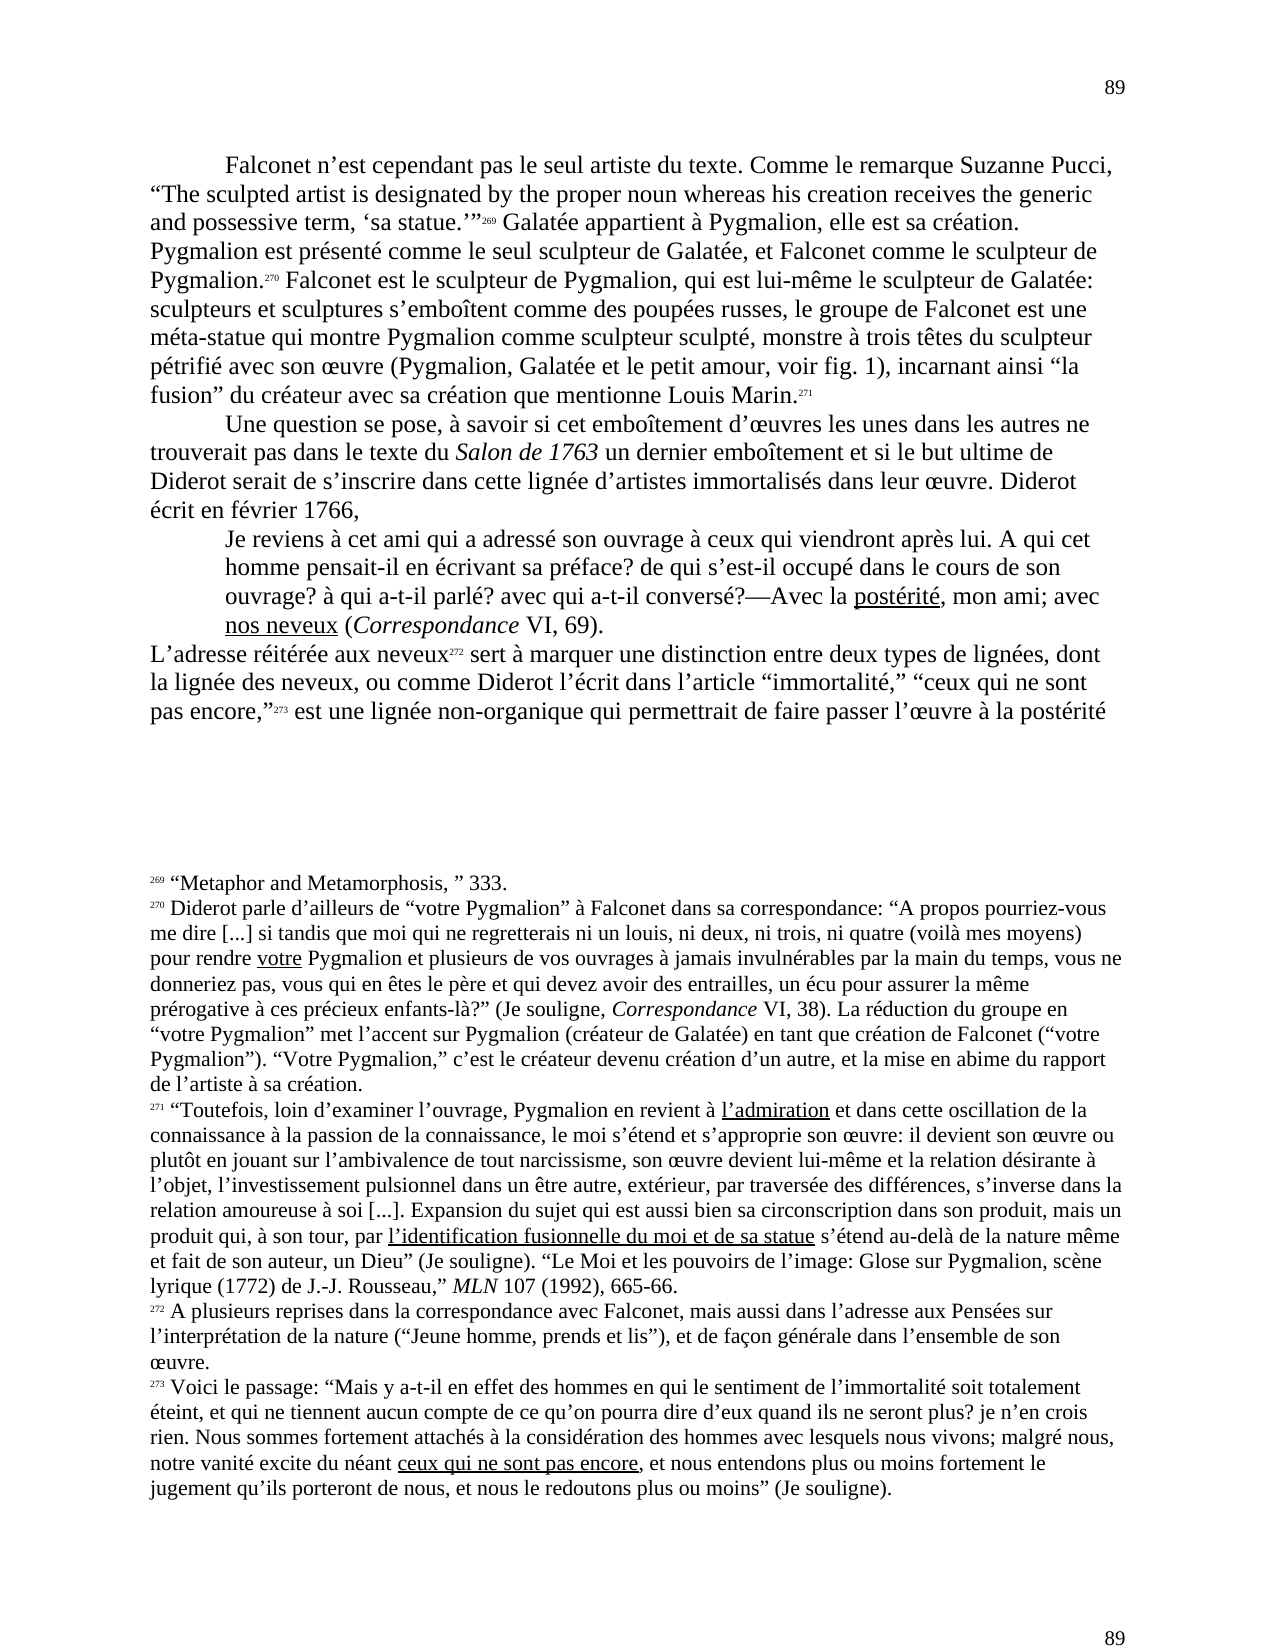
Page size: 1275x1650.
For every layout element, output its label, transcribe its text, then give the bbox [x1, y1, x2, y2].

text Falconet n’est cependant pas le seul artiste du texte. Comme le remarque Suzanne Pucci, “The sculpted artist is designated by the proper noun whereas his creation receives the generic and possessive term, ‘sa statue.’” Galatée appartient à Pygmalion, elle est sa création. Pygmalion est présenté comme le seul sculpteur de Galatée, et Falconet comme le sculpteur de Pygmalion. Falconet est le sculpteur de Pygmalion, qui est lui-même le sculpteur de Galatée: sculpteurs et sculptures s’emboîtent comme des poupées russes, le groupe de Falconet est une méta-statue qui montre Pygmalion comme sculpteur sculpté, monstre à trois têtes du sculpteur pétrifié avec son œuvre (Pygmalion, Galatée et le petit amour, voir fig. 1), incarnant ainsi “la fusion” du créateur avec sa création que mentionne Louis Marin. [150, 150, 1125, 409]
text L’adresse réitérée aux neveux sert à marquer une distinction entre deux types de lignées, dont la lignée des neveux, ou comme Diderot l’écrit dans l’article “immortalité,” “ceux qui ne sont pas encore,” est une lignée non-organique qui permettrait de faire passer l’œuvre à la postérité mieux que la lignée du sang. Cette lignée masculine est comparable à celle que Platon décrit dans Le Banquet, [150, 639, 1125, 754]
text Je reviens à cet ami qui a adressé son ouvrage à ceux qui viendront après lui. A qui cet homme pensait-il en écrivant sa préface? de qui s’est-il occupé dans le cours de son ouvrage? à qui a-t-il parlé? avec qui a-t-il conversé?—Avec la postérité, mon ami; avec nos neveux (Correspondance VI, 69). [225, 524, 1125, 639]
text Une question se pose, à savoir si cet emboîtement d’œuvres les unes dans les autres ne trouverait pas dans le texte du Salon de 1763 un dernier emboîtement et si le but ultime de Diderot serait de s’inscrire dans cette lignée d’artistes immortalisés dans leur œuvre. Diderot écrit en février 1766, [150, 409, 1125, 524]
